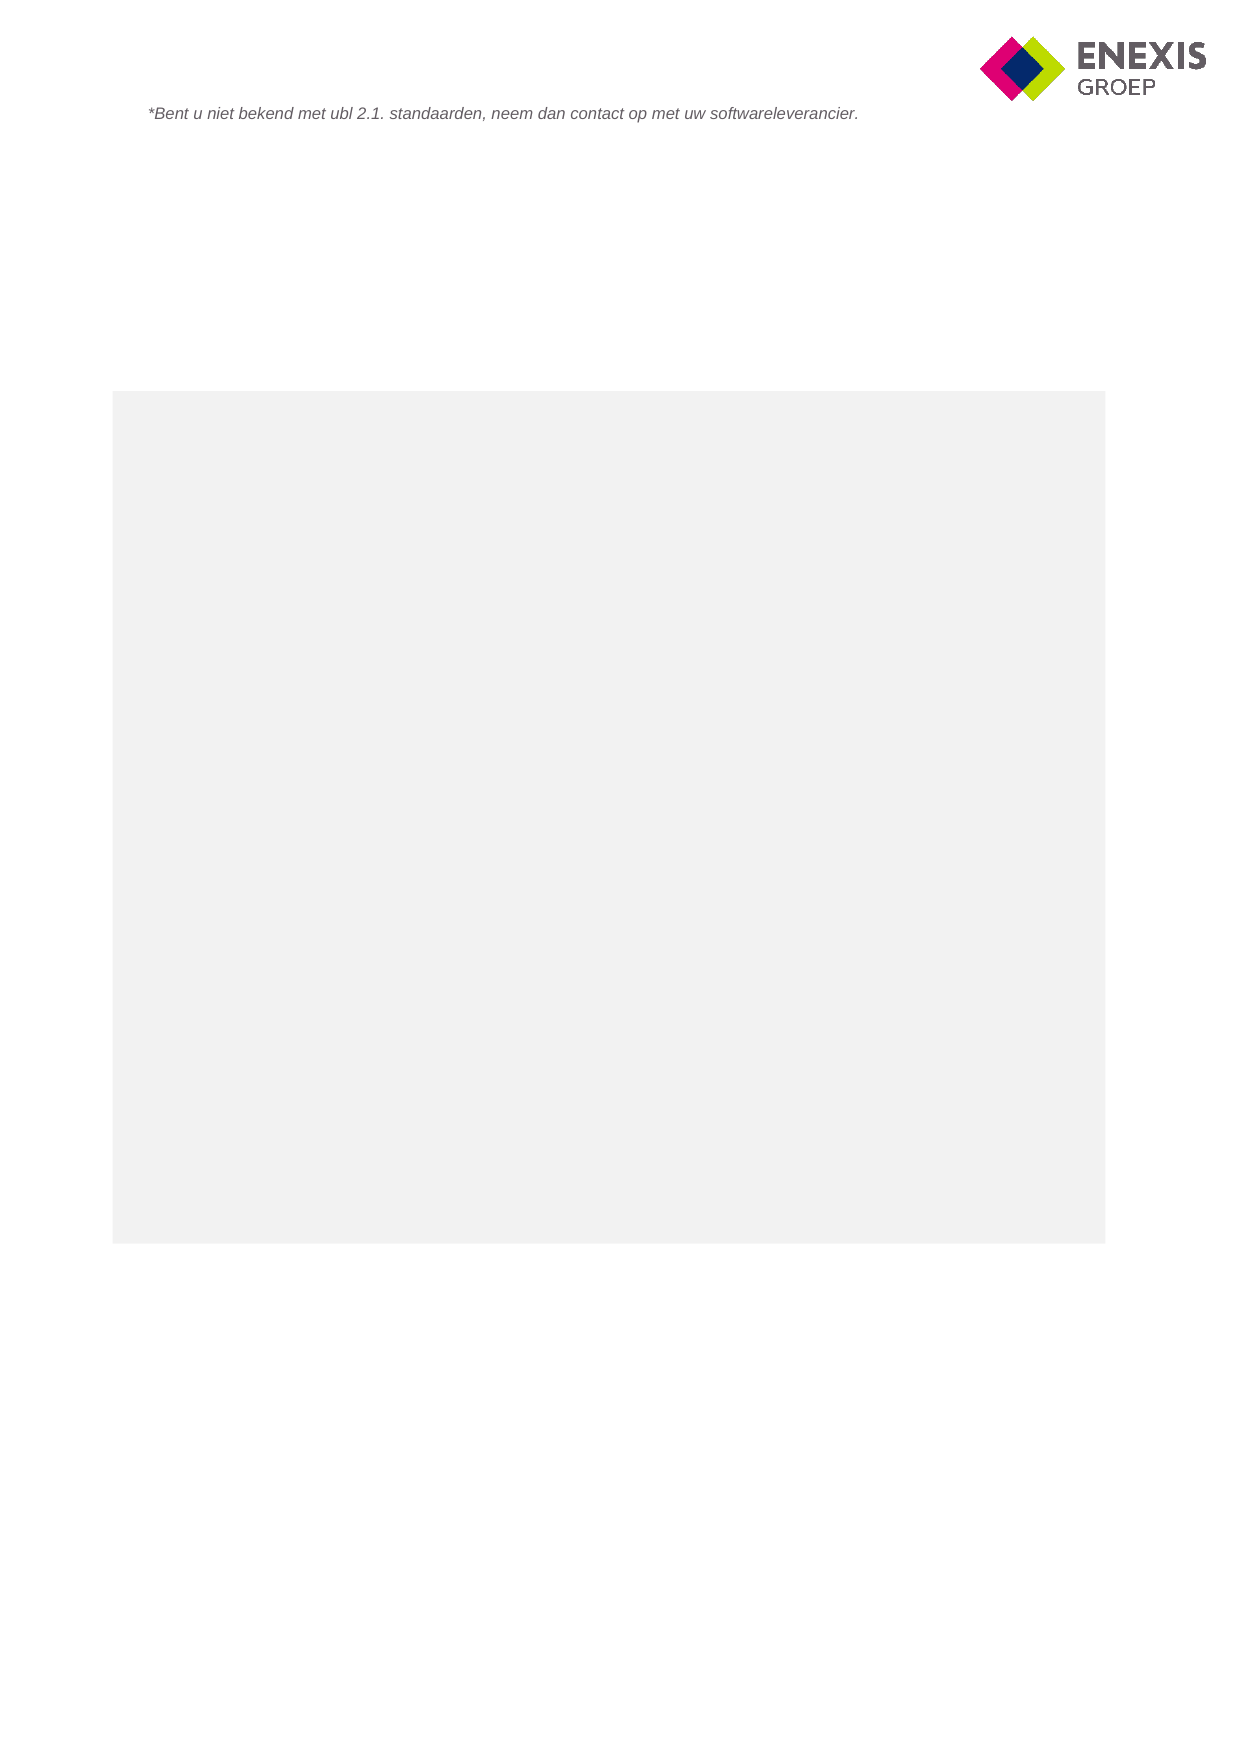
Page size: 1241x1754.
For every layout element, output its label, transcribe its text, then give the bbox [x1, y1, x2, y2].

text *Bent u niet bekend met ubl 2.1. standaarden, neem dan contact op met uw softwareleverancier. [148, 103, 953, 123]
picture [953, 0, 1239, 138]
